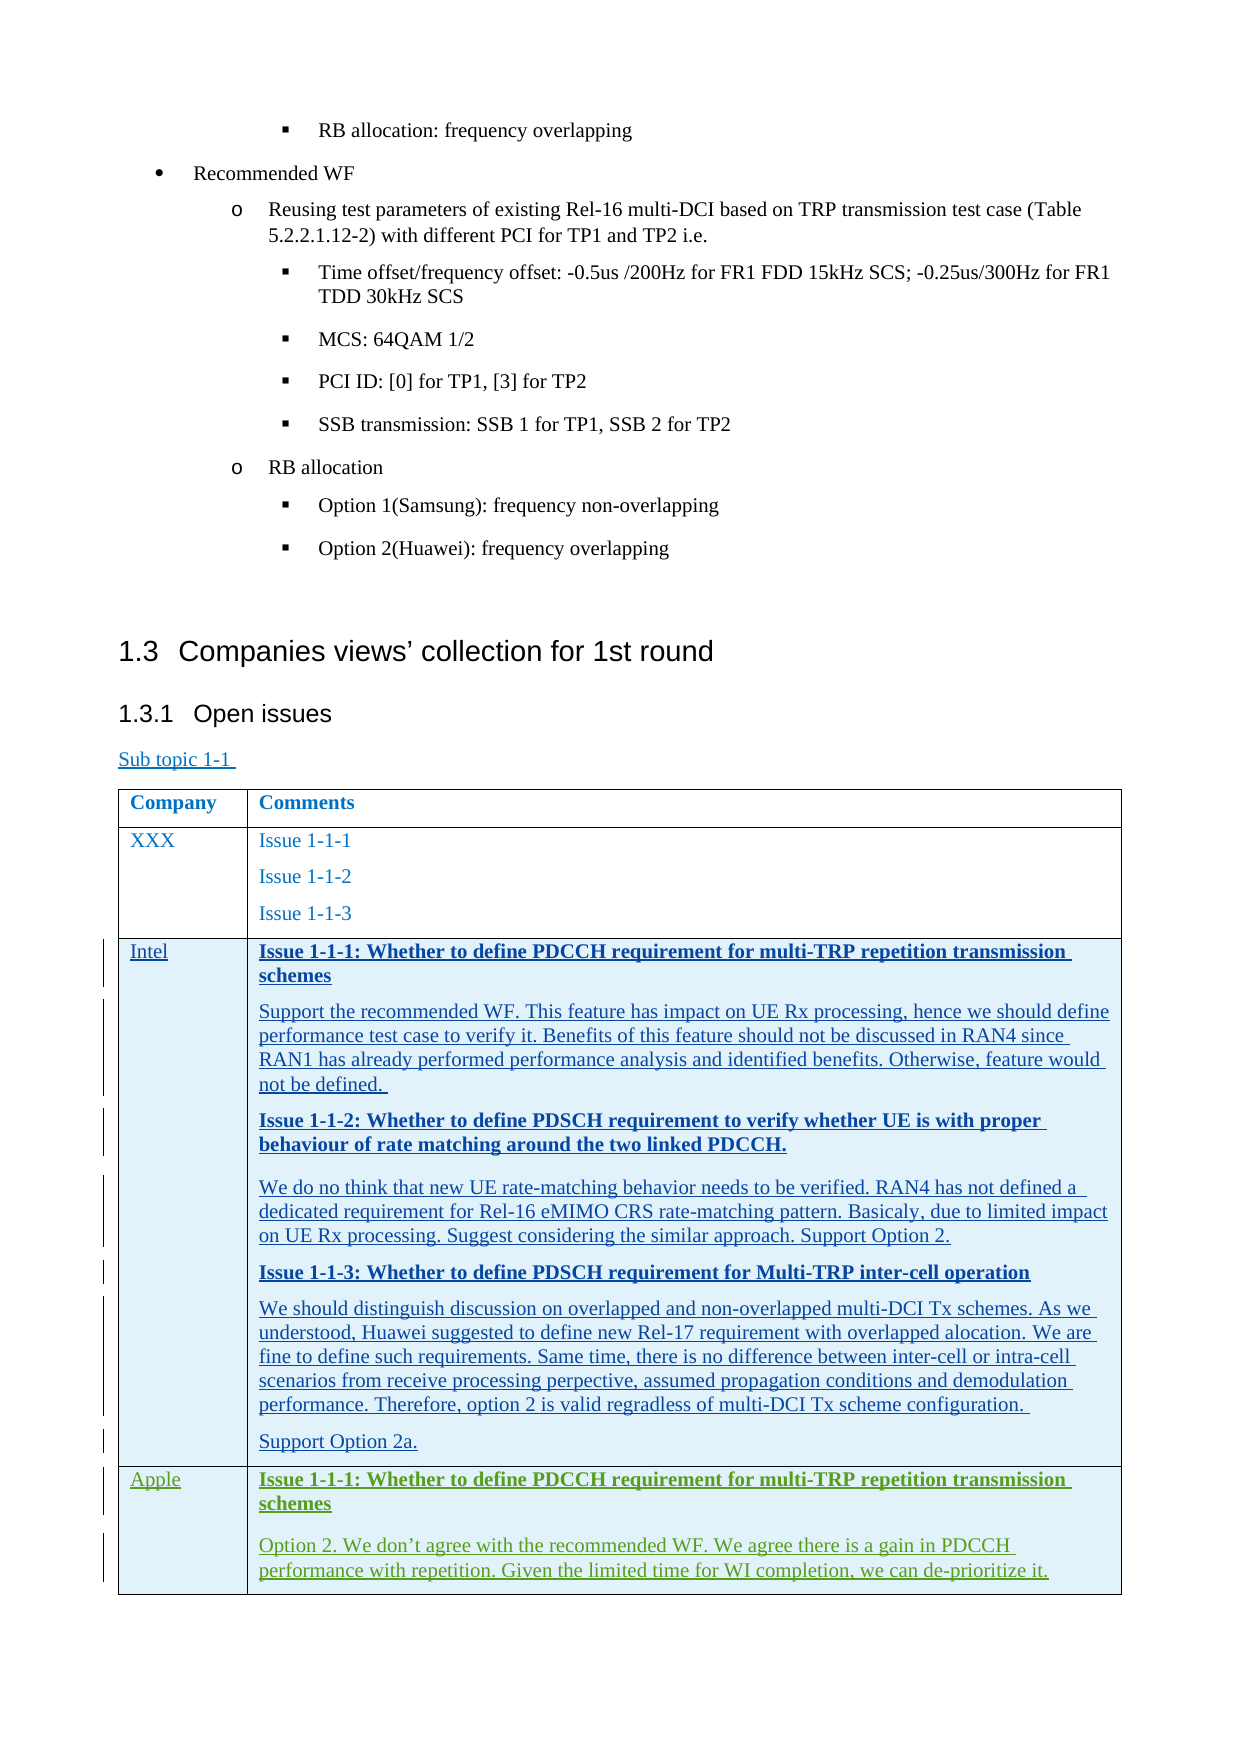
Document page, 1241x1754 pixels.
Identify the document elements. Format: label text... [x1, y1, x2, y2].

table_header Company [119, 790, 247, 827]
list RB allocation [231, 455, 1122, 481]
list Option 2(Huawei): frequency overlapping [281, 536, 1122, 560]
table_cell XXX [119, 828, 247, 938]
subtitle Companies views’ collection for 1st round [118, 634, 1122, 668]
subtitle Open issues [118, 699, 1122, 728]
table_header Comments [248, 790, 1121, 827]
list Time offset/frequency offset: -0.5us /200Hz for FR1 FDD 15kHz SCS; -0.25us/300Hz for FR1 TDD 30kHz SCS [281, 260, 1122, 308]
list RB allocation: frequency overlapping [281, 118, 1122, 142]
list MCS: 64QAM 1/2 [281, 327, 1122, 351]
list PCI ID: [0] for TP1, [3] for TP2 [281, 369, 1122, 393]
text Sub topic 1-1 [118, 746, 1122, 771]
list Reusing test parameters of existing Rel-16 multi-DCI based on TRP transmission test case (Table 5.2.2.1.12-2) with different PCI for TP1 and TP2 i.e. [231, 197, 1122, 247]
table_cell Issue 1-1-1 Issue 1-1-2 Issue 1-1-3 [248, 828, 1121, 938]
list Option 1(Samsung): frequency non-overlapping [281, 493, 1122, 517]
list Recommended WF [156, 161, 1122, 185]
list SSB transmission: SSB 1 for TP1, SSB 2 for TP2 [281, 412, 1122, 436]
